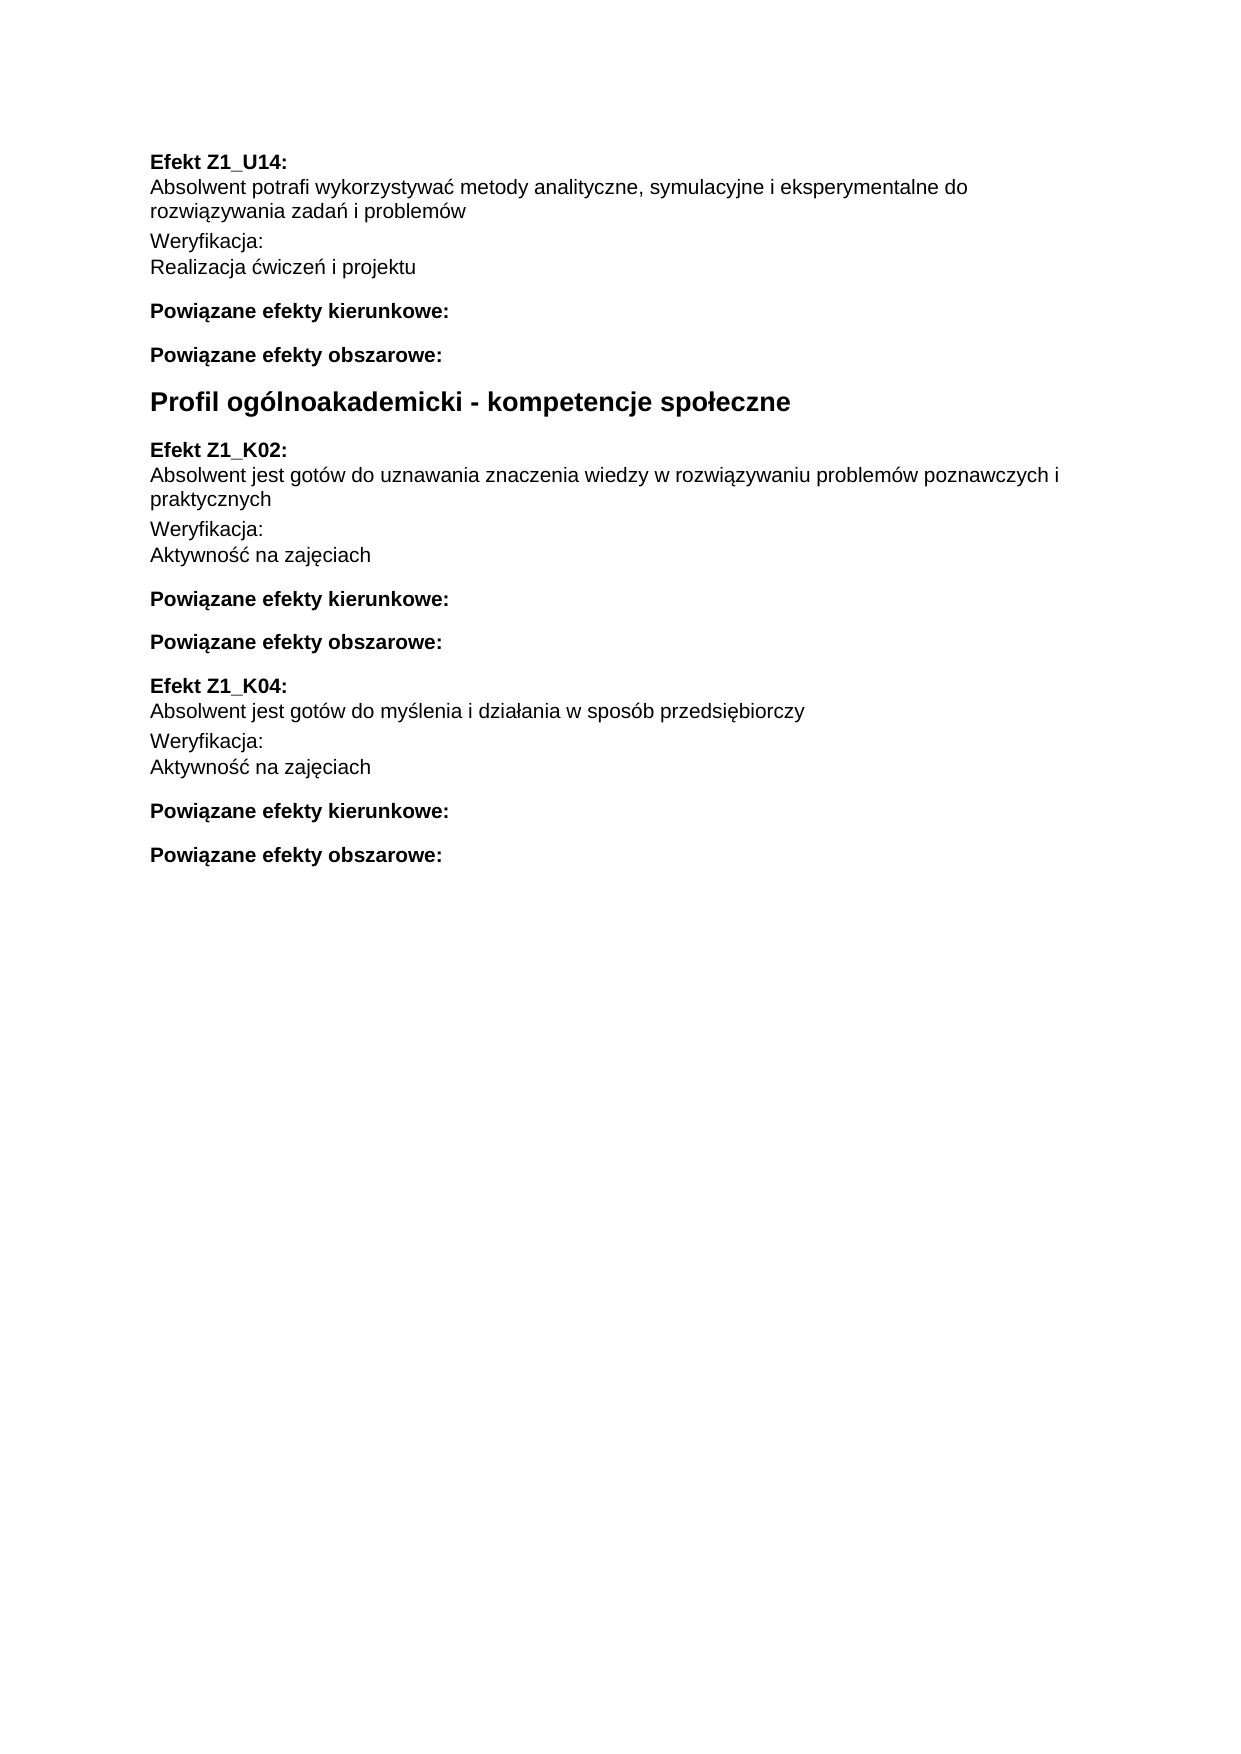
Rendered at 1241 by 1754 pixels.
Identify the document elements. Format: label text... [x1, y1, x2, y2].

text Powiązane efekty kierunkowe: [150, 799, 1090, 823]
text Powiązane efekty obszarowe: [150, 843, 1090, 867]
text Weryfikacja: [150, 229, 1090, 253]
text Realizacja ćwiczeń i projektu [150, 255, 1090, 279]
subtitle Profil ogólnoakademicki - kompetencje społeczne [150, 386, 1090, 418]
text Powiązane efekty kierunkowe: [150, 299, 1090, 323]
text Weryfikacja: [150, 517, 1090, 541]
text Efekt Z1_K02: [150, 437, 1090, 461]
text Aktywność na zajęciach [150, 543, 1090, 567]
text Absolwent jest gotów do uznawania znaczenia wiedzy w rozwiązywaniu problemów poznawczych i praktycznych [150, 462, 1090, 510]
text Efekt Z1_K04: [150, 674, 1090, 698]
text Aktywność na zajęciach [150, 755, 1090, 779]
text Powiązane efekty obszarowe: [150, 630, 1090, 654]
text Absolwent jest gotów do myślenia i działania w sposób przedsiębiorczy [150, 699, 1090, 723]
text Efekt Z1_U14: [150, 150, 1090, 174]
text Powiązane efekty obszarowe: [150, 343, 1090, 367]
text Absolwent potrafi wykorzystywać metody analityczne, symulacyjne i eksperymentalne do rozwiązywania zadań i problemów [150, 175, 1090, 223]
text Weryfikacja: [150, 729, 1090, 753]
text Powiązane efekty kierunkowe: [150, 586, 1090, 610]
